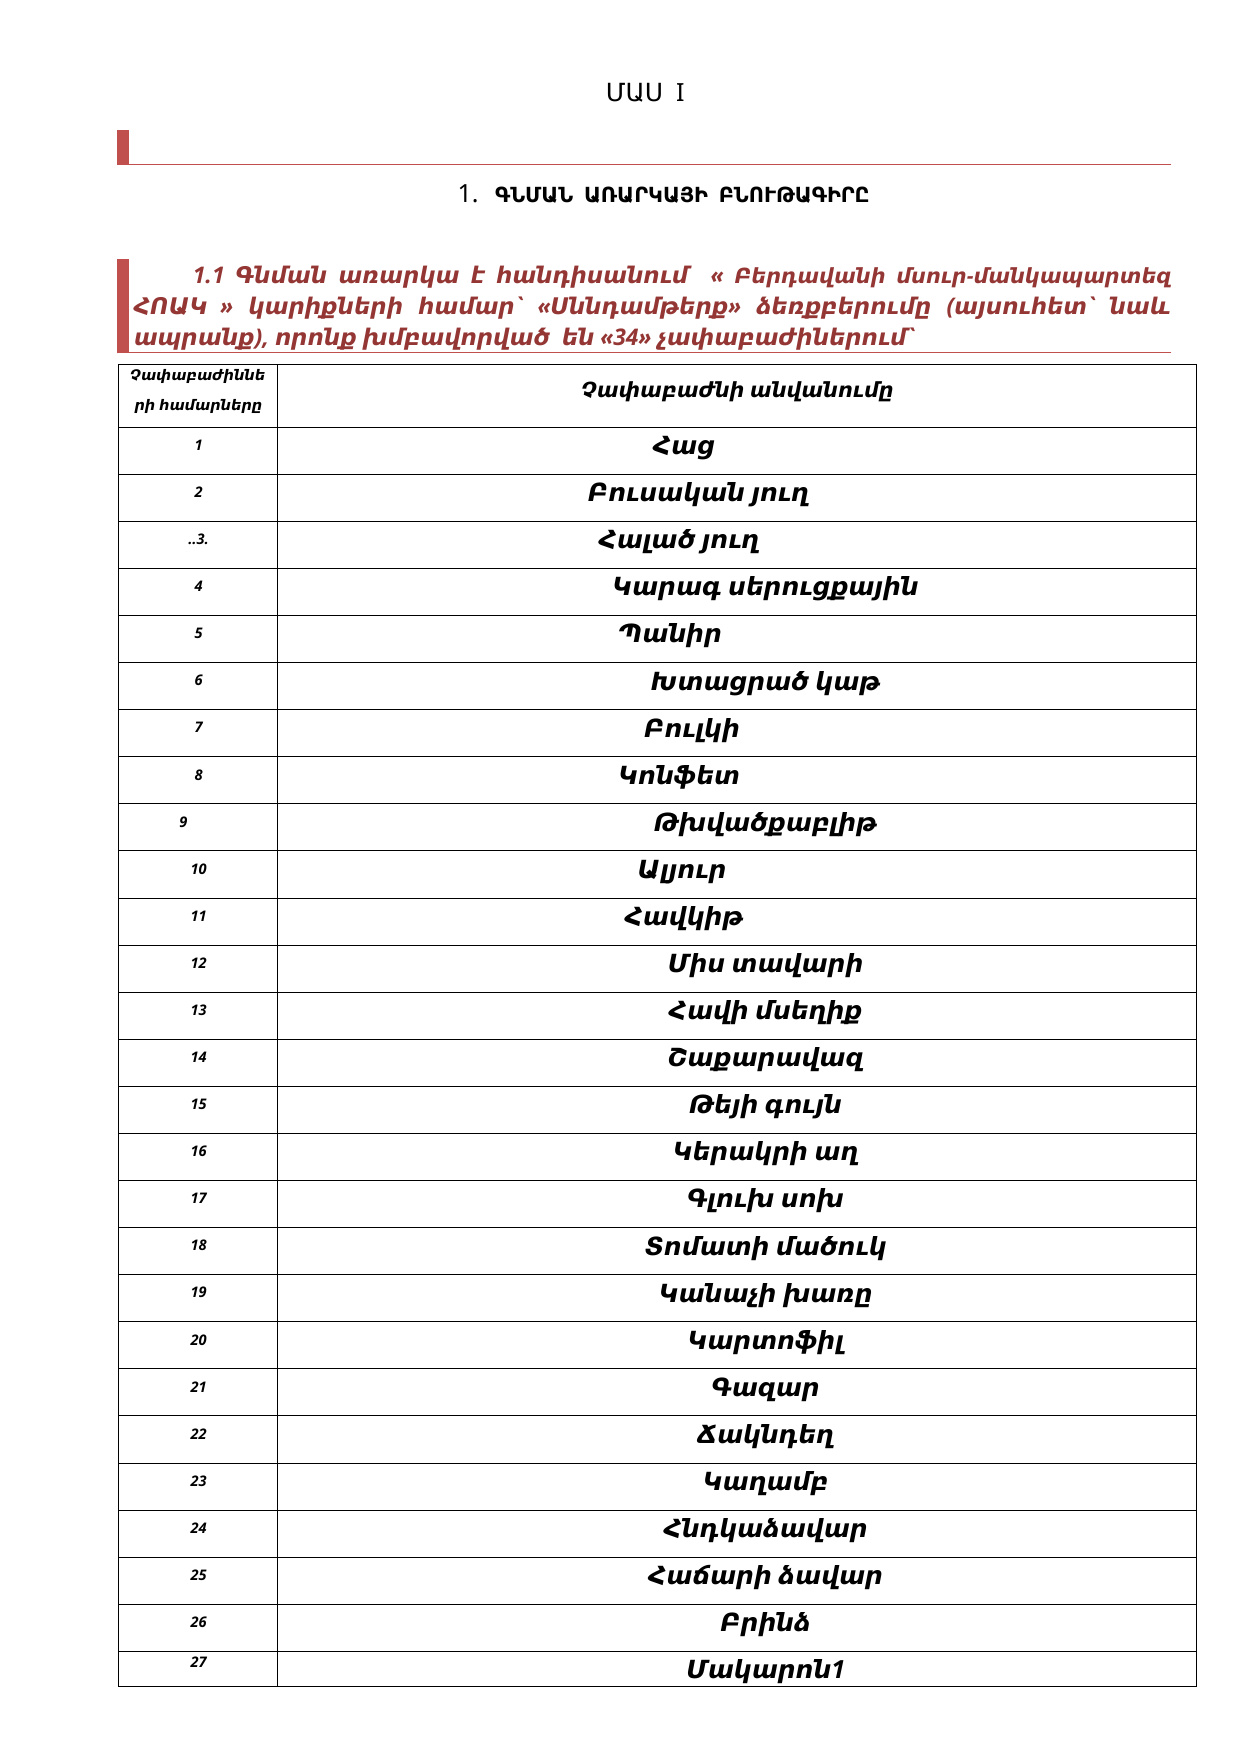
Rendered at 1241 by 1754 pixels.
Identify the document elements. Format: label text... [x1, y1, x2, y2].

table_cell 5 [119, 616, 277, 662]
list ԳՆՄԱՆ ԱՌԱՐԿԱՅԻ ԲՆՈՒԹԱԳԻՐԸ [156, 175, 1171, 209]
table_header Չափաբաժնի անվանումը [278, 365, 1196, 427]
table_cell 7 [119, 710, 277, 756]
table_cell Թխվածքաբլիթ [278, 804, 1196, 850]
table_cell 8 [119, 757, 277, 803]
table_cell 9 [119, 804, 277, 850]
table_cell Կանաչի խառը [278, 1275, 1196, 1321]
table_cell Հալած յուղ [278, 522, 1196, 568]
table_cell Խտացրած կաթ [278, 663, 1196, 709]
table_cell Մակարոն1 [278, 1652, 1196, 1686]
table_cell 12 [119, 946, 277, 992]
table_cell Կոնֆետ [278, 757, 1196, 803]
table_cell 17 [119, 1181, 277, 1227]
table_cell Տոմատի մածուկ [278, 1228, 1196, 1274]
table_cell 10 [119, 851, 277, 897]
table_cell Հաց [278, 428, 1196, 474]
table_cell Հաճարի ձավար [278, 1558, 1196, 1604]
table_cell 6 [119, 663, 277, 709]
table_cell 25 [119, 1558, 277, 1604]
table_cell Հավի մսեղիք [278, 993, 1196, 1039]
table_cell Թեյի գույն [278, 1087, 1196, 1133]
table_cell 18 [119, 1228, 277, 1274]
table_cell Հնդկաձավար [278, 1511, 1196, 1557]
table_cell 22 [119, 1416, 277, 1462]
table_cell Ալյուր [278, 851, 1196, 897]
table_cell 2 [119, 475, 277, 521]
table_cell 24 [119, 1511, 277, 1557]
table_cell Կերակրի աղ [278, 1134, 1196, 1180]
table_cell 15 [119, 1087, 277, 1133]
text ՄԱՍ I [118, 75, 1171, 109]
table_cell 11 [119, 899, 277, 944]
table_cell 16 [119, 1134, 277, 1180]
table_cell 4 [119, 569, 277, 615]
table_cell Բրինձ [278, 1605, 1196, 1651]
table_cell 20 [119, 1322, 277, 1368]
table_cell Բուսական յուղ [278, 475, 1196, 521]
table_cell Բուլկի [278, 710, 1196, 756]
table_cell Հավկիթ [278, 899, 1196, 944]
table_cell 1 [119, 428, 277, 474]
table_cell 26 [119, 1605, 277, 1651]
table_cell Կաղամբ [278, 1464, 1196, 1509]
table_cell Գլուխ սոխ [278, 1181, 1196, 1227]
table_cell 19 [119, 1275, 277, 1321]
table_cell Շաքարավազ [278, 1040, 1196, 1086]
table_cell 13 [119, 993, 277, 1039]
table_header Չափաբաժինների համարները [119, 365, 277, 427]
subtitle 1.1 Գնման առարկա է հանդիսանում « Բերդավանի մսուր-մանկապարտեզ ՀՈԱԿ » կարիքների համար` «Սննդամթերք» ձեռքբերումը (այսուհետ` նաև ապրանք), որոնք խմբավորված են «34» չափաբաժիներում` [129, 259, 1171, 352]
table_cell Գազար [278, 1369, 1196, 1415]
table_cell 23 [119, 1464, 277, 1509]
table_cell Ճակնդեղ [278, 1416, 1196, 1462]
table_cell 14 [119, 1040, 277, 1086]
table_cell 21 [119, 1369, 277, 1415]
table_cell Կարագ սերուցքային [278, 569, 1196, 615]
table_cell Կարտոֆիլ [278, 1322, 1196, 1368]
table_cell Պանիր [278, 616, 1196, 662]
table_cell 27 [119, 1652, 277, 1686]
table_cell Միս տավարի [278, 946, 1196, 992]
table_cell ..3. [119, 522, 277, 568]
